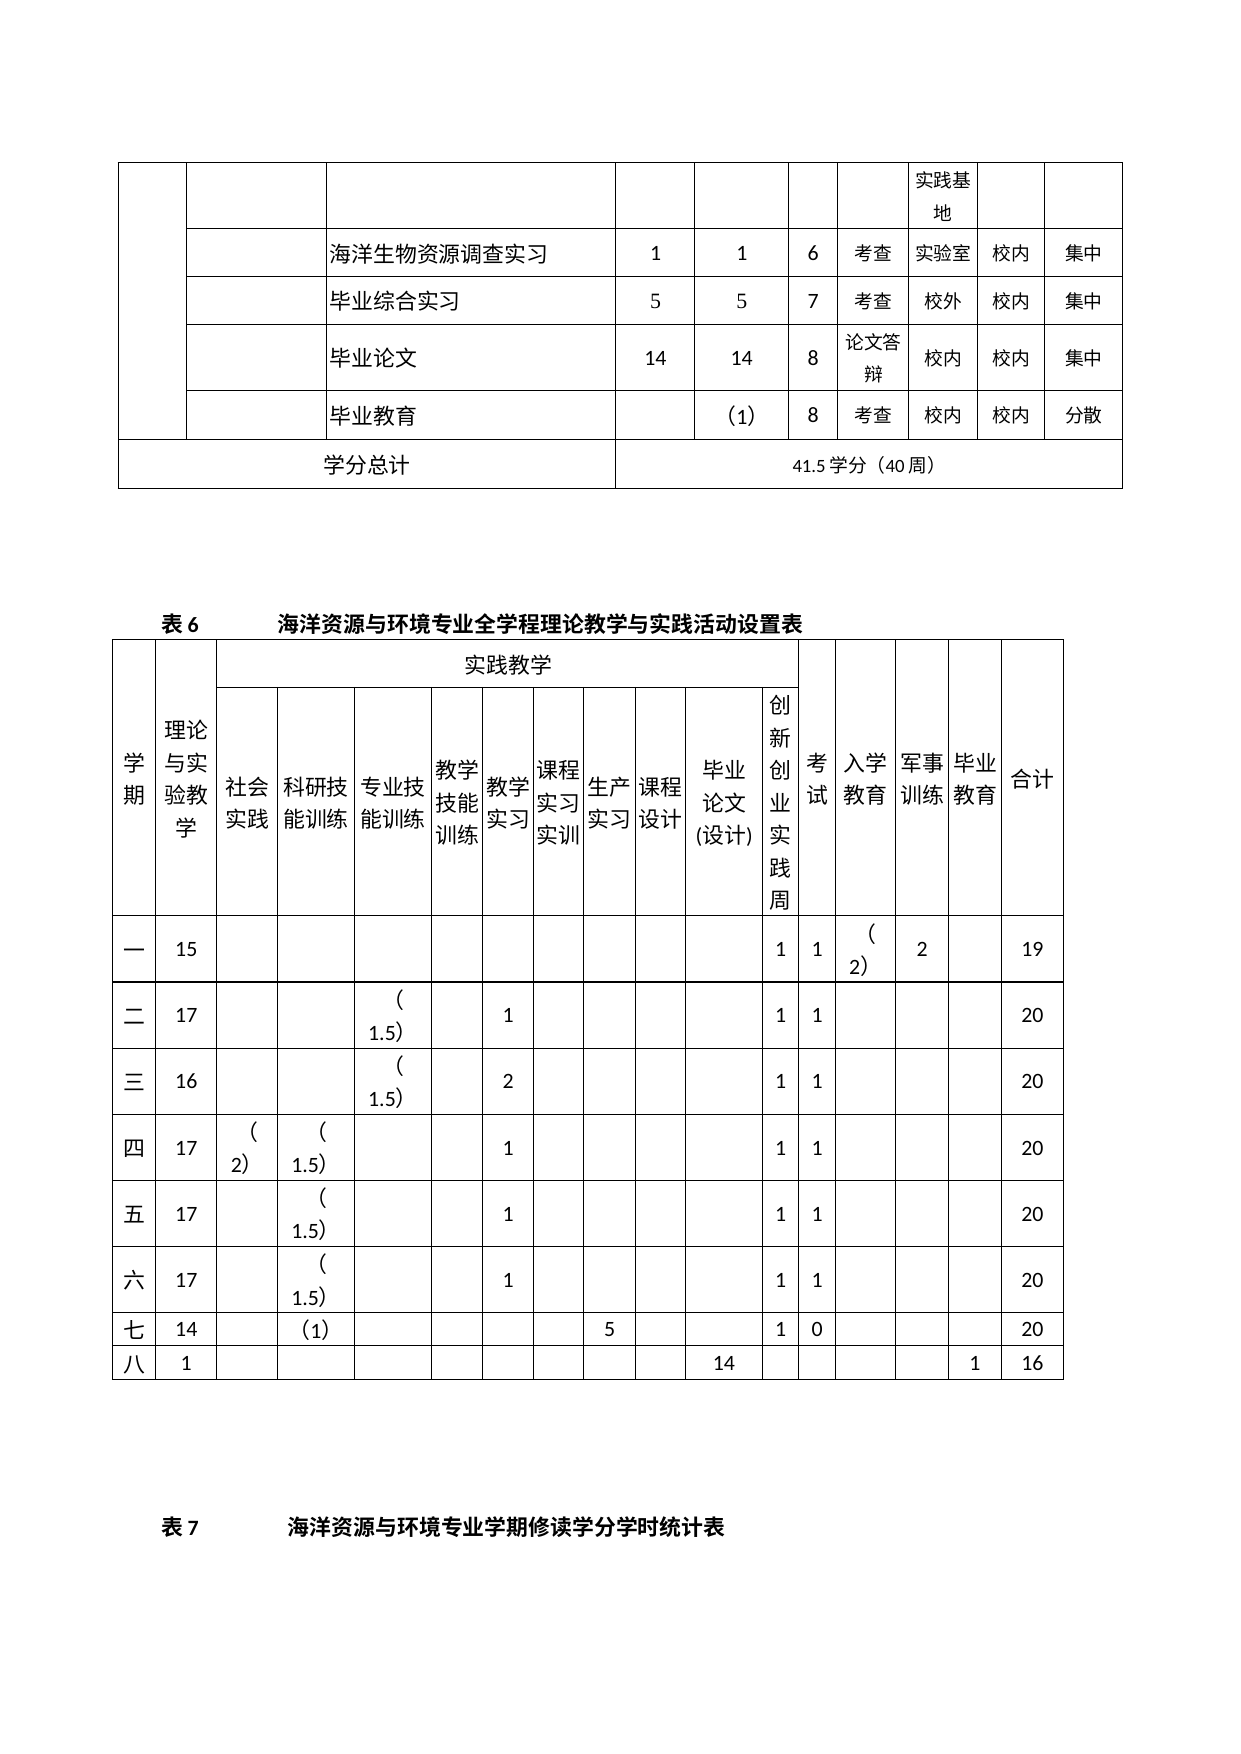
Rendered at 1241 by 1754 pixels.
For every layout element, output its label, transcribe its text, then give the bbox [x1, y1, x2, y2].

table_cell [636, 1181, 685, 1246]
table_cell （1.5） [278, 1247, 354, 1312]
table_header 考试 [799, 640, 835, 915]
table_cell [432, 1181, 482, 1246]
table_header 毕业教育 [949, 640, 1001, 915]
table_cell 16 [1002, 1346, 1063, 1379]
table_cell [896, 1346, 948, 1379]
table_cell [584, 983, 635, 1047]
table_cell [836, 1115, 895, 1179]
table_cell 集中 [1045, 325, 1122, 390]
table_cell 三 [113, 1049, 155, 1113]
table_cell 20 [1002, 1313, 1063, 1345]
table_cell 1 [695, 163, 788, 228]
table_cell 1 [799, 1247, 835, 1312]
table_cell 社会 实践 [217, 688, 277, 915]
table_cell 1 [616, 229, 694, 276]
table_cell [584, 1115, 635, 1179]
table_cell 校内 [978, 229, 1044, 276]
table_cell [949, 983, 1001, 1047]
table_cell （1.5） [278, 1181, 354, 1246]
table_cell [896, 983, 948, 1047]
table_cell [636, 1346, 685, 1379]
table_header 军事训练 [896, 640, 948, 915]
table_cell [534, 916, 583, 981]
table_cell （1） [278, 1313, 354, 1345]
table_cell [636, 916, 685, 981]
table_cell 八 [113, 1346, 155, 1379]
table_cell （1.5） [278, 1115, 354, 1179]
table_cell [355, 1313, 431, 1345]
table_cell 增殖资源学实习 [327, 163, 615, 228]
table_cell [949, 1115, 1001, 1179]
table_cell 14 [156, 1313, 216, 1345]
table_cell [432, 1346, 482, 1379]
table_cell 校内 [978, 391, 1044, 439]
table_cell 考查 [838, 163, 908, 228]
table_cell [799, 1346, 835, 1379]
table_cell [896, 1049, 948, 1113]
table_cell 41.5学分（40周） [616, 440, 1122, 488]
table_cell 16 [156, 1049, 216, 1113]
table_cell 集中 [1045, 229, 1122, 276]
table_cell [836, 1049, 895, 1113]
table_cell [636, 1049, 685, 1113]
table_cell [355, 1115, 431, 1179]
table_cell [584, 1247, 635, 1312]
table_cell 5 [616, 277, 694, 324]
table_cell 创新创业实践周 [763, 688, 798, 915]
table_cell [686, 1115, 762, 1179]
table_cell [483, 1313, 533, 1345]
table_cell [483, 916, 533, 981]
table_cell 1 [763, 1115, 798, 1179]
table_cell 教学技能训练 [432, 688, 482, 915]
table_cell [686, 1313, 762, 1345]
table_header 合计 [1002, 640, 1063, 915]
table_cell （1.5） [355, 983, 431, 1047]
table_cell [217, 1313, 277, 1345]
table_cell [217, 916, 277, 981]
table_cell 17 [156, 1115, 216, 1179]
table_cell [949, 1247, 1001, 1312]
table_cell 1 [763, 1247, 798, 1312]
table_cell 20 [1002, 1247, 1063, 1312]
table_cell 5 [584, 1313, 635, 1345]
table_cell 实验室 [909, 229, 977, 276]
table_cell [187, 163, 326, 228]
table_cell 一 [113, 916, 155, 981]
table_cell 校内 [978, 325, 1044, 390]
table_cell [217, 1247, 277, 1312]
table_cell 17 [156, 1247, 216, 1312]
table_cell [355, 1247, 431, 1312]
table_cell [896, 1313, 948, 1345]
table_cell [949, 1313, 1001, 1345]
table_cell [686, 1181, 762, 1246]
table_cell [483, 1346, 533, 1379]
table_cell [187, 229, 326, 276]
table_cell [534, 1313, 583, 1345]
table_cell 17 [156, 983, 216, 1047]
table_cell 1 [799, 916, 835, 981]
table_cell 2 [896, 916, 948, 981]
table_cell [836, 1313, 895, 1345]
table_cell [534, 1115, 583, 1179]
table_cell 1 [799, 1181, 835, 1246]
table_cell 1 [763, 1181, 798, 1246]
table_cell 1 [763, 916, 798, 981]
table_cell 毕业综合实习 [327, 277, 615, 324]
table_cell [278, 1049, 354, 1113]
table_cell 1 [483, 1247, 533, 1312]
table_cell 1 [799, 1115, 835, 1179]
table_cell 七 [113, 1313, 155, 1345]
table_cell [432, 1115, 482, 1179]
table_cell [355, 916, 431, 981]
table_cell [534, 1181, 583, 1246]
table_cell [686, 916, 762, 981]
table_cell 校内 [978, 277, 1044, 324]
table_header 入学教育 [836, 640, 895, 915]
table_cell [636, 983, 685, 1047]
table_cell [896, 1115, 948, 1179]
table_cell [836, 1181, 895, 1246]
table_header 实践教学 [217, 640, 798, 687]
table_cell [432, 1313, 482, 1345]
table_cell [836, 1247, 895, 1312]
table_cell [187, 325, 326, 390]
table_cell 1 [695, 229, 788, 276]
table_cell 六 [113, 1247, 155, 1312]
table_cell 考查 [838, 277, 908, 324]
table_cell 8 [789, 391, 837, 439]
table_cell 5 [695, 277, 788, 324]
table_cell [836, 1346, 895, 1379]
table_cell （2） [836, 916, 895, 981]
table_cell 1 [483, 1181, 533, 1246]
table_cell 课程实习实训 [534, 688, 583, 915]
table_cell 实验室/校内实践基地 [909, 163, 977, 228]
table_cell 校内 [909, 325, 977, 390]
table_cell [432, 916, 482, 981]
table_cell 五 [113, 1181, 155, 1246]
table_cell 7 [789, 277, 837, 324]
table_cell [616, 391, 694, 439]
table_cell [636, 1115, 685, 1179]
table_cell 论文答辩 [838, 325, 908, 390]
table_cell （1） [695, 391, 788, 439]
table_cell 14 [695, 325, 788, 390]
table_cell 校内 [909, 391, 977, 439]
table_cell 8 [789, 325, 837, 390]
table_cell [686, 1247, 762, 1312]
table_cell [217, 1346, 277, 1379]
table_cell 15 [156, 916, 216, 981]
table_cell 校内 [978, 163, 1044, 228]
table_cell 校外 [909, 277, 977, 324]
table_cell （2） [217, 1115, 277, 1179]
table_cell 1 [763, 1049, 798, 1113]
table_cell 集中 [1045, 277, 1122, 324]
table_cell 1 [483, 983, 533, 1047]
text 表6 海洋资源与环境专业全学程理论教学与实践活动设置表 [118, 607, 1122, 639]
table_cell [636, 1313, 685, 1345]
table_cell 17 [156, 1181, 216, 1246]
table_cell 四 [113, 1115, 155, 1179]
table_cell [534, 1049, 583, 1113]
table_cell 课程设计 [636, 688, 685, 915]
table_cell [534, 983, 583, 1047]
table_cell [217, 1181, 277, 1246]
table_cell [534, 1247, 583, 1312]
table_cell [187, 277, 326, 324]
table_cell 海洋生物资源调查实习 [327, 229, 615, 276]
table_cell 考查 [838, 391, 908, 439]
table_cell 20 [1002, 983, 1063, 1047]
table_cell 6 [789, 229, 837, 276]
table_cell 1 [763, 983, 798, 1047]
table_cell [949, 916, 1001, 981]
table_cell 二 [113, 983, 155, 1047]
table_cell [636, 1247, 685, 1312]
table_cell 1 [483, 1115, 533, 1179]
table_cell [355, 1346, 431, 1379]
table_cell [949, 1049, 1001, 1113]
table_cell [432, 1049, 482, 1113]
table_cell 集中 [1045, 163, 1122, 228]
table_cell 1 [616, 163, 694, 228]
text 表7 海洋资源与环境专业学期修读学分学时统计表 [118, 1510, 1122, 1542]
table_cell 生产实习 [584, 688, 635, 915]
table_cell 科研技能训练 [278, 688, 354, 915]
table_cell 1 [156, 1346, 216, 1379]
table_cell 专业技能训练 [355, 688, 431, 915]
table_cell 1 [799, 1049, 835, 1113]
table_cell [432, 1247, 482, 1312]
table_cell 20 [1002, 1115, 1063, 1179]
table_cell 1 [949, 1346, 1001, 1379]
table_header 学期 [113, 640, 155, 915]
table_cell 分散 [1045, 391, 1122, 439]
table_cell [355, 1181, 431, 1246]
table_cell [763, 1346, 798, 1379]
table_cell [949, 1181, 1001, 1246]
table_cell [584, 916, 635, 981]
table_cell 20 [1002, 1049, 1063, 1113]
table_cell [187, 391, 326, 439]
table_cell [584, 1181, 635, 1246]
table_cell [584, 1346, 635, 1379]
table_cell [278, 1346, 354, 1379]
table_cell 考查 [838, 229, 908, 276]
table_cell 毕业教育 [327, 391, 615, 439]
table_cell 毕业 论文(设计) [686, 688, 762, 915]
table_cell 14 [686, 1346, 762, 1379]
table_cell [686, 983, 762, 1047]
table_cell [896, 1181, 948, 1246]
table_cell 1 [763, 1313, 798, 1345]
table_cell 教学实习 [483, 688, 533, 915]
table_cell [432, 983, 482, 1047]
table_cell 19 [1002, 916, 1063, 981]
table_cell 20 [1002, 1181, 1063, 1246]
table_cell [217, 983, 277, 1047]
table_cell 0 [799, 1313, 835, 1345]
table_cell 14 [616, 325, 694, 390]
table_cell [836, 983, 895, 1047]
table_cell （1.5） [355, 1049, 431, 1113]
table_cell 5 [789, 163, 837, 228]
table_cell [278, 916, 354, 981]
table_cell [686, 1049, 762, 1113]
table_header 理论与实验教学 [156, 640, 216, 915]
table_cell [217, 1049, 277, 1113]
table_cell 2 [483, 1049, 533, 1113]
table_cell 1 [799, 983, 835, 1047]
table_cell [278, 983, 354, 1047]
table_cell [534, 1346, 583, 1379]
table_cell [584, 1049, 635, 1113]
table_cell 毕业论文 [327, 325, 615, 390]
table_cell 学分总计 [119, 440, 615, 488]
table_cell [896, 1247, 948, 1312]
